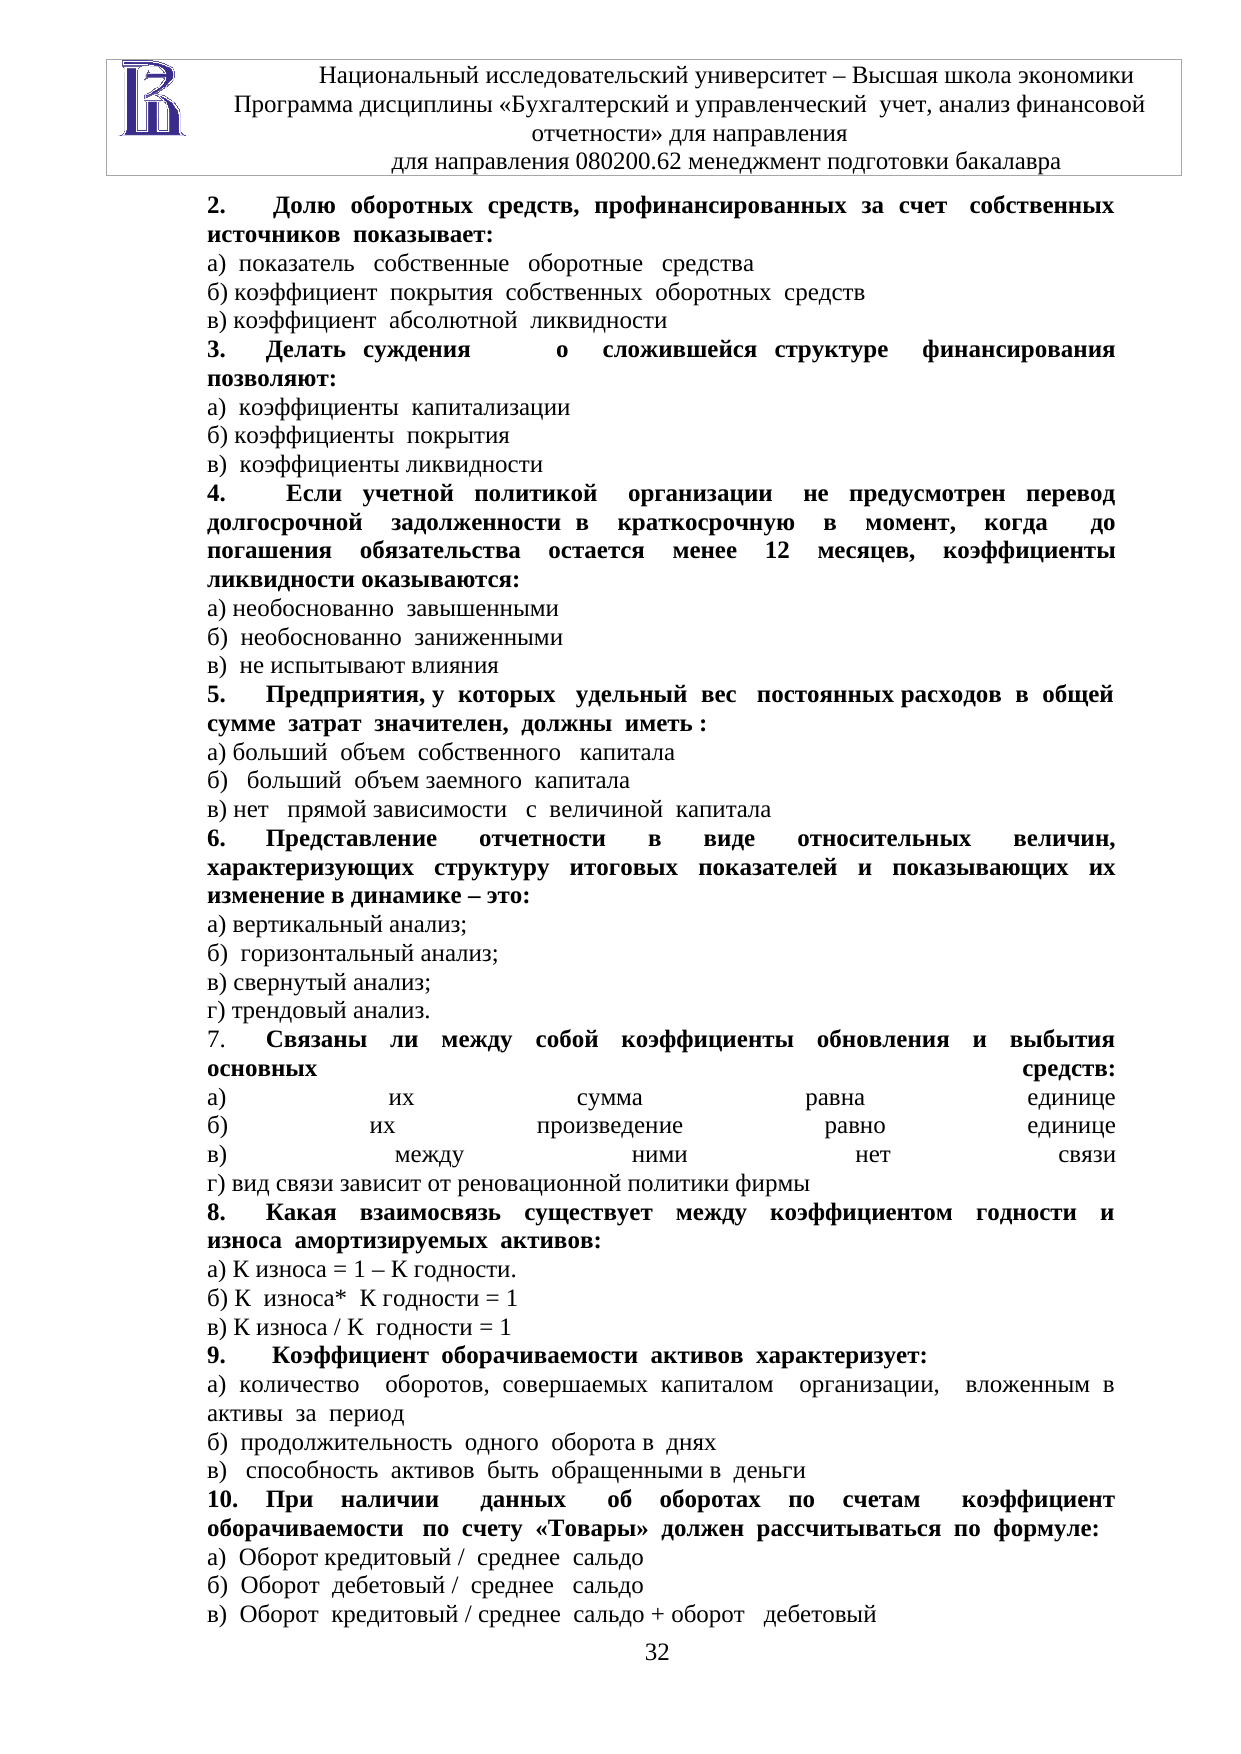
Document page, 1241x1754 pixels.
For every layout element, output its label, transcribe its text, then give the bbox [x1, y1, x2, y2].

list Коэффициент оборачиваемости активов характеризует: [207, 1341, 1116, 1369]
text б) К износа* К годности = 1 [207, 1283, 1122, 1312]
text б) продолжительность одного оборота в днях [207, 1427, 1116, 1456]
list Какая взаимосвязь существует между коэффициентом годности и износа амортизируемых активов: [207, 1197, 1116, 1254]
text в) К износа / К годности = 1 [207, 1312, 1122, 1341]
picture [118, 60, 187, 136]
text а) больший объем собственного капитала [207, 737, 1116, 766]
text в) свернутый анализ; [207, 967, 1116, 996]
text а) коэффициенты капитализации [207, 392, 1116, 421]
list Если учетной политикой организации не предусмотрен перевод долгосрочной задолженности в краткосрочную в момент, когда до погашения обязательства остается менее 12 месяцев, коэффициенты ликвидности оказываются: [207, 478, 1116, 593]
text а) Оборот кредитовый / среднее сальдо [207, 1542, 1116, 1571]
text в) нет прямой зависимости с величиной капитала [207, 794, 1116, 823]
text а) количество оборотов, совершаемых капиталом организации, вложенным в активы за период [207, 1369, 1116, 1427]
text б) необоснованно заниженными [207, 622, 1116, 651]
text а) показатель собственные оборотные средства [207, 248, 1116, 277]
text а) необоснованно завышенными [207, 593, 1116, 622]
text в) коэффициент абсолютной ликвидности [207, 306, 1116, 334]
text б) Оборот дебетовый / среднее сальдо [207, 1571, 1116, 1599]
list При наличии данных об оборотах по счетам коэффициент оборачиваемости по счету «Товары» должен рассчитываться по формуле: [207, 1484, 1116, 1542]
text б) горизонтальный анализ; [207, 938, 1116, 967]
text в) коэффициенты ликвидности [207, 449, 1116, 478]
text в) не испытывают влияния [207, 651, 1116, 679]
text б) коэффициент покрытия собственных оборотных средств [207, 277, 1116, 306]
list Представление отчетности в виде относительных величин, характеризующих структуру итоговых показателей и показывающих их изменение в динамике – это: [207, 823, 1116, 909]
text в) Оборот кредитовый / среднее сальдо + оборот дебетовый [207, 1599, 1116, 1628]
list Предприятия, у которых удельный вес постоянных расходов в общей сумме затрат значителен, должны иметь : [207, 679, 1116, 737]
list Долю оборотных средств, профинансированных за счет собственных источников показывает: [207, 191, 1116, 248]
text б) коэффициенты покрытия [207, 421, 1116, 449]
list Делать суждения о сложившейся структуре финансирования позволяют: [207, 334, 1116, 392]
text а) вертикальный анализ; [207, 909, 1116, 938]
text г) трендовый анализ. [207, 996, 1116, 1024]
list Связаны ли между собой коэффициенты обновления и выбытия основных средств: а) их сумма равна единице б) их произведение равно единице в) между ними нет связи г) вид связи зависит от реновационной политики фирмы [207, 1024, 1116, 1197]
text в) способность активов быть обращенными в деньги [207, 1456, 1116, 1484]
text а) К износа = 1 – К годности. [207, 1254, 1122, 1283]
text б) больший объем заемного капитала [207, 766, 1116, 794]
